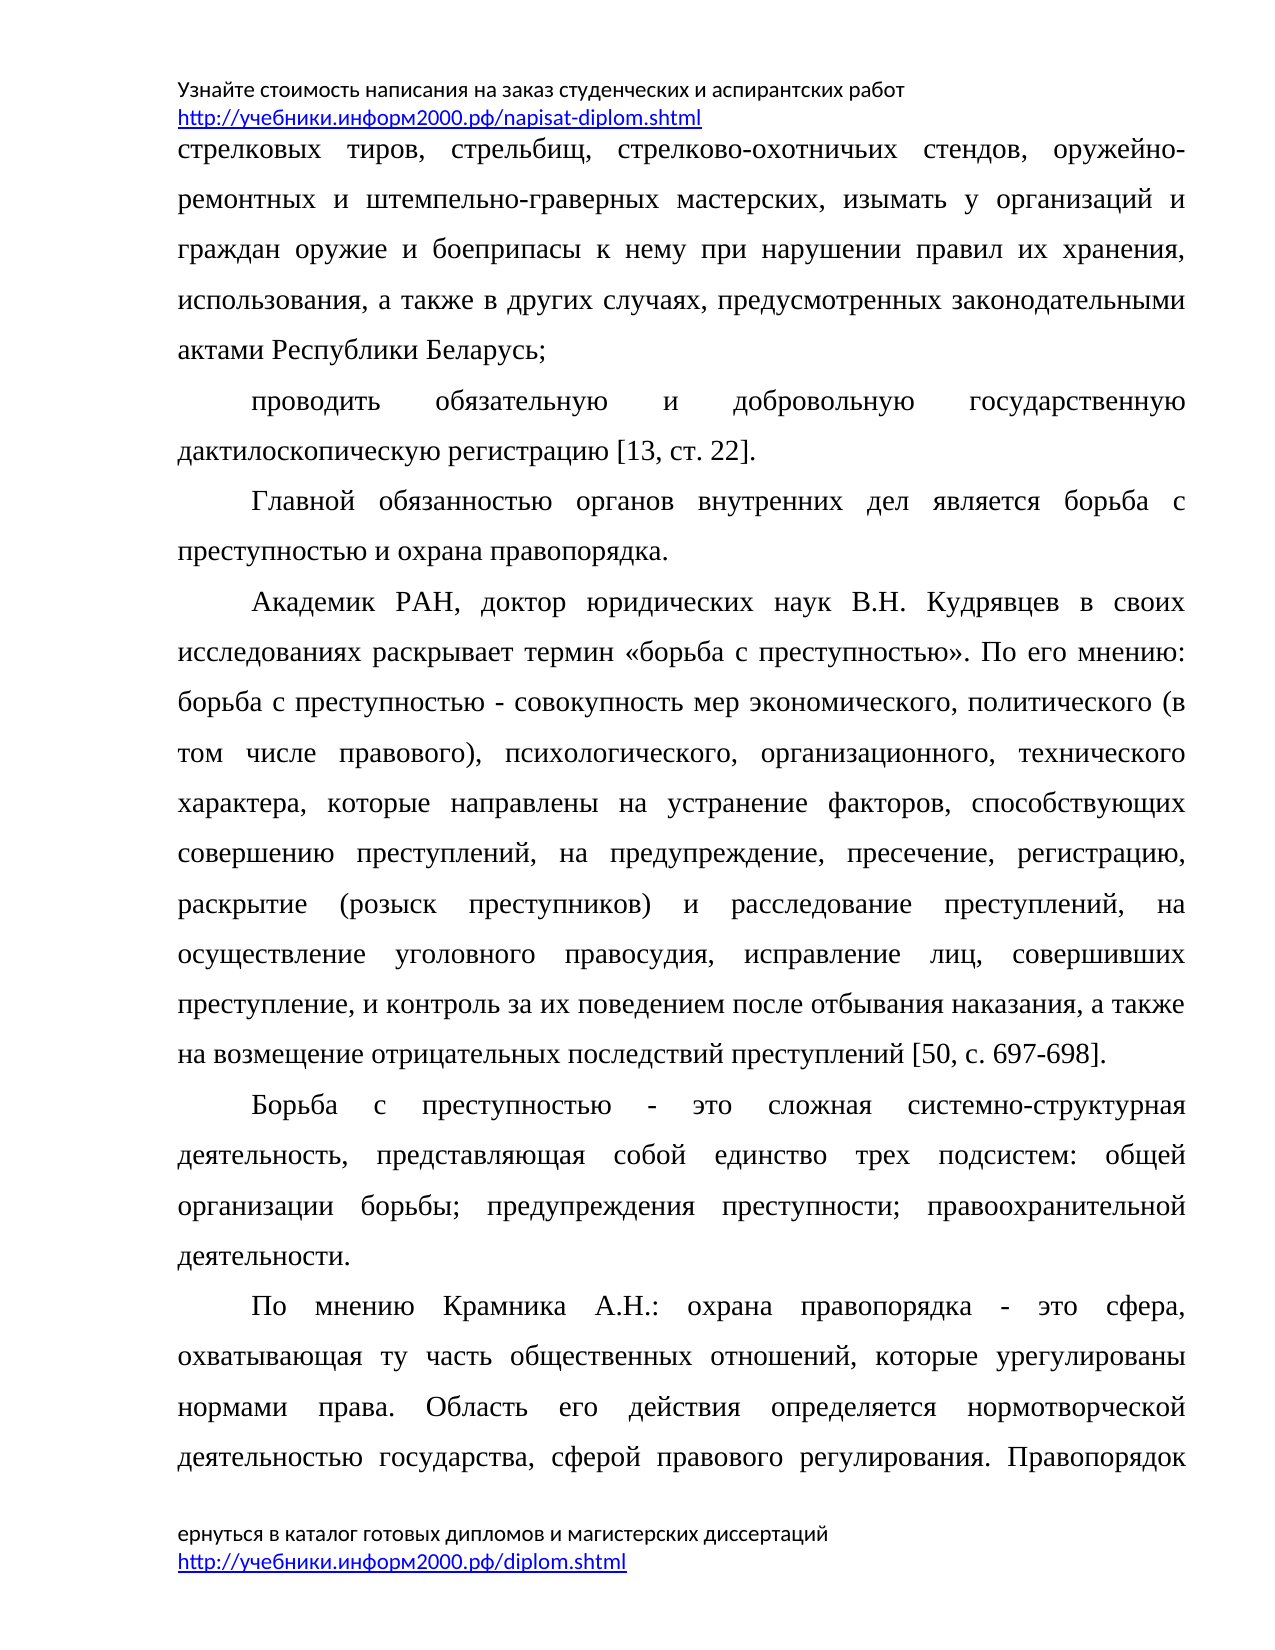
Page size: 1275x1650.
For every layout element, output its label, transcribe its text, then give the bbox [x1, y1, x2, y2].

text Борьба с преступностью - это сложная системно-структурная деятельность, представляющая собой единство трех подсистем: общей организации борьбы; предупреждения преступности; правоохранительной деятельности. [177, 1087, 1186, 1271]
text Главной обязанностью органов внутренних дел является борьба с преступностью и охрана правопорядка. [177, 483, 1186, 567]
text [177, 1288, 1186, 1473]
text Академик РАН, доктор юридических наук В.Н. Кудрявцев в своих исследованиях раскрывает термин «борьба с преступностью». По его мнению: борьба с преступностью - совокупность мер экономического, политического (в том числе правового), психологического, организационного, технического характера, которые направлены на устранение факторов, способствующих совершению преступлений, на предупреждение, пресечение, регистрацию, раскрытие (розыск преступников) и расследование преступлений, на осуществление уголовного правосудия, исправление лиц, совершивших преступление, и контроль за их поведением после отбывания наказания, а также на возмещение отрицательных последствий преступлений [50, с. 697-698]. [177, 584, 1186, 1070]
text проводить обязательную и добровольную государственную дактилоскопическую регистрацию [13, ст. 22]. [177, 383, 1186, 466]
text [177, 131, 1186, 366]
